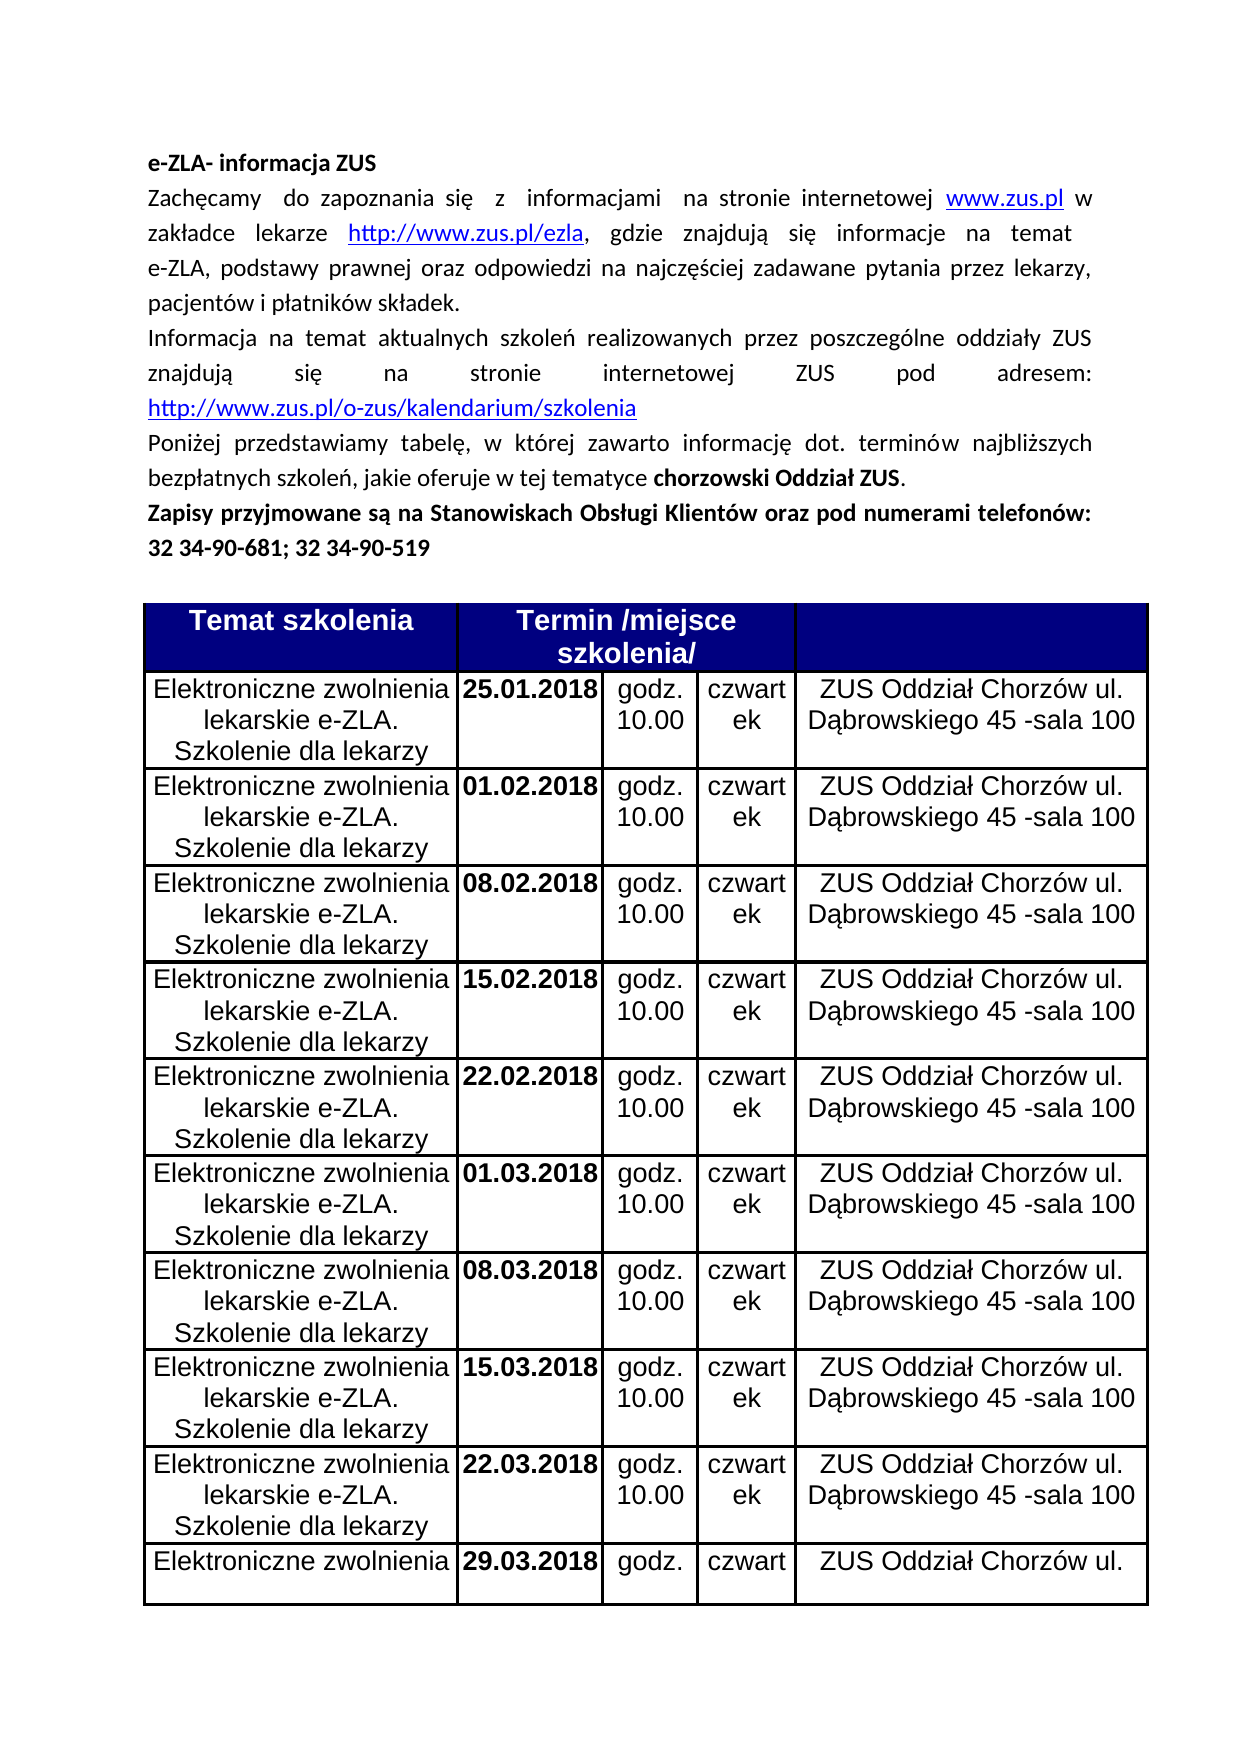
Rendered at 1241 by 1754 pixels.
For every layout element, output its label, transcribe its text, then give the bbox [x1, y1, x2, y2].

table_header [797, 603, 1146, 670]
table_cell godz. 10.00 [604, 1157, 696, 1251]
table_cell godz. 10.00 [604, 1351, 696, 1445]
table_cell czwartek [699, 1060, 794, 1154]
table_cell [797, 1448, 1146, 1542]
table_cell 29.03.2018 [459, 1545, 601, 1603]
table_cell Elektroniczne zwolnienia lekarskie e-ZLA. Szkolenie dla lekarzy [146, 673, 456, 767]
table_header Termin /miejsce szkolenia/ [459, 603, 794, 670]
table_cell godz. 10.00 [604, 1448, 696, 1542]
table_cell Elektroniczne zwolnienia lekarskie e-ZLA. Szkolenie dla lekarzy [146, 867, 456, 960]
table_cell ZUS Oddział Chorzów ul. Dąbrowskiego 45 -sala 100 [797, 1060, 1146, 1154]
table_cell godz. 10.00 [604, 1254, 696, 1348]
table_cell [797, 1545, 1146, 1603]
text e-ZLA- informacja ZUS [148, 148, 1093, 178]
table_cell ZUS Oddział Chorzów ul. Dąbrowskiego 45 -sala 100 [797, 1254, 1146, 1348]
table_cell czwartek [699, 1545, 794, 1603]
table_cell Elektroniczne zwolnienia lekarskie e-ZLA. Szkolenie dla lekarzy [146, 1254, 456, 1348]
text Zapisy przyjmowane są na Stanowiskach Obsługi Klientów oraz pod numerami telefonów: 32 34-90-681; 32 34-90-519 [148, 498, 1093, 563]
text Poniżej przedstawiamy tabelę, w której zawarto informację dot. terminów najbliższych bezpłatnych szkoleń, jakie oferuje w tej tematyce chorzowski Oddział ZUS. [148, 428, 1093, 493]
table_cell ZUS Oddział Chorzów ul. Dąbrowskiego 45 -sala 100 [797, 1157, 1146, 1251]
table_cell 22.03.2018 [459, 1448, 601, 1542]
table_cell ZUS Oddział Chorzów ul. Dąbrowskiego 45 -sala 100 [797, 964, 1146, 1057]
table_cell godz. 10.00 [604, 1545, 696, 1603]
table_cell 15.02.2018 [459, 964, 601, 1057]
table_cell godz. 10.00 [604, 964, 696, 1057]
table_header Temat szkolenia [146, 603, 456, 670]
table_cell czwartek [699, 770, 794, 863]
table_cell 25.01.2018 [459, 673, 601, 767]
table_cell czwartek [699, 1254, 794, 1348]
table_cell godz. 10.00 [604, 673, 696, 767]
table_cell godz. 10.00 [604, 770, 696, 863]
table_cell ZUS Oddział Chorzów ul. Dąbrowskiego 45 -sala 100 [797, 867, 1146, 960]
table_cell Elektroniczne zwolnienia lekarskie e-ZLA. Szkolenie dla lekarzy [146, 1351, 456, 1445]
text Informacja na temat aktualnych szkoleń realizowanych przez poszczególne oddziały ZUS znajdują się na stronie internetowej ZUS pod adresem: http://www.zus.pl/o-zus/kalendarium/szkolenia [148, 323, 1093, 423]
table_cell 08.02.2018 [459, 867, 601, 960]
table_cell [146, 1545, 456, 1603]
table_cell Elektroniczne zwolnienia lekarskie e-ZLA. Szkolenie dla lekarzy [146, 964, 456, 1057]
table_cell 08.03.2018 [459, 1254, 601, 1348]
table_cell czwartek [699, 1448, 794, 1542]
table_cell czwartek [699, 867, 794, 960]
table_cell ZUS Oddział Chorzów ul. Dąbrowskiego 45 -sala 100 [797, 673, 1146, 767]
table_cell ZUS Oddział Chorzów ul. Dąbrowskiego 45 -sala 100 [797, 770, 1146, 863]
table_cell godz. 10.00 [604, 1060, 696, 1154]
table_cell Elektroniczne zwolnienia lekarskie e-ZLA. Szkolenie dla lekarzy [146, 770, 456, 863]
table_cell czwartek [699, 1351, 794, 1445]
table_cell czwartek [699, 673, 794, 767]
text Zachęcamy do zapoznania się z informacjami na stronie internetowej www.zus.pl w zakładce lekarze http://www.zus.pl/ezla, gdzie znajdują się informacje na temat e-ZLA, podstawy prawnej oraz odpowiedzi na najczęściej zadawane pytania przez lekarzy, pacjentów i płatników składek. [148, 183, 1093, 318]
table_cell 01.03.2018 [459, 1157, 601, 1251]
table_cell Elektroniczne zwolnienia lekarskie e-ZLA. Szkolenie dla lekarzy [146, 1157, 456, 1251]
table_cell Elektroniczne zwolnienia lekarskie e-ZLA. Szkolenie dla lekarzy [146, 1060, 456, 1154]
table_cell 15.03.2018 [459, 1351, 601, 1445]
table_cell 01.02.2018 [459, 770, 601, 863]
table_cell ZUS Oddział Chorzów ul. Dąbrowskiego 45 -sala 100 [797, 1351, 1146, 1445]
table_cell czwartek [699, 964, 794, 1057]
table_cell czwartek [699, 1157, 794, 1251]
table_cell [146, 1448, 456, 1542]
table_cell 22.02.2018 [459, 1060, 601, 1154]
table_cell godz. 10.00 [604, 867, 696, 960]
